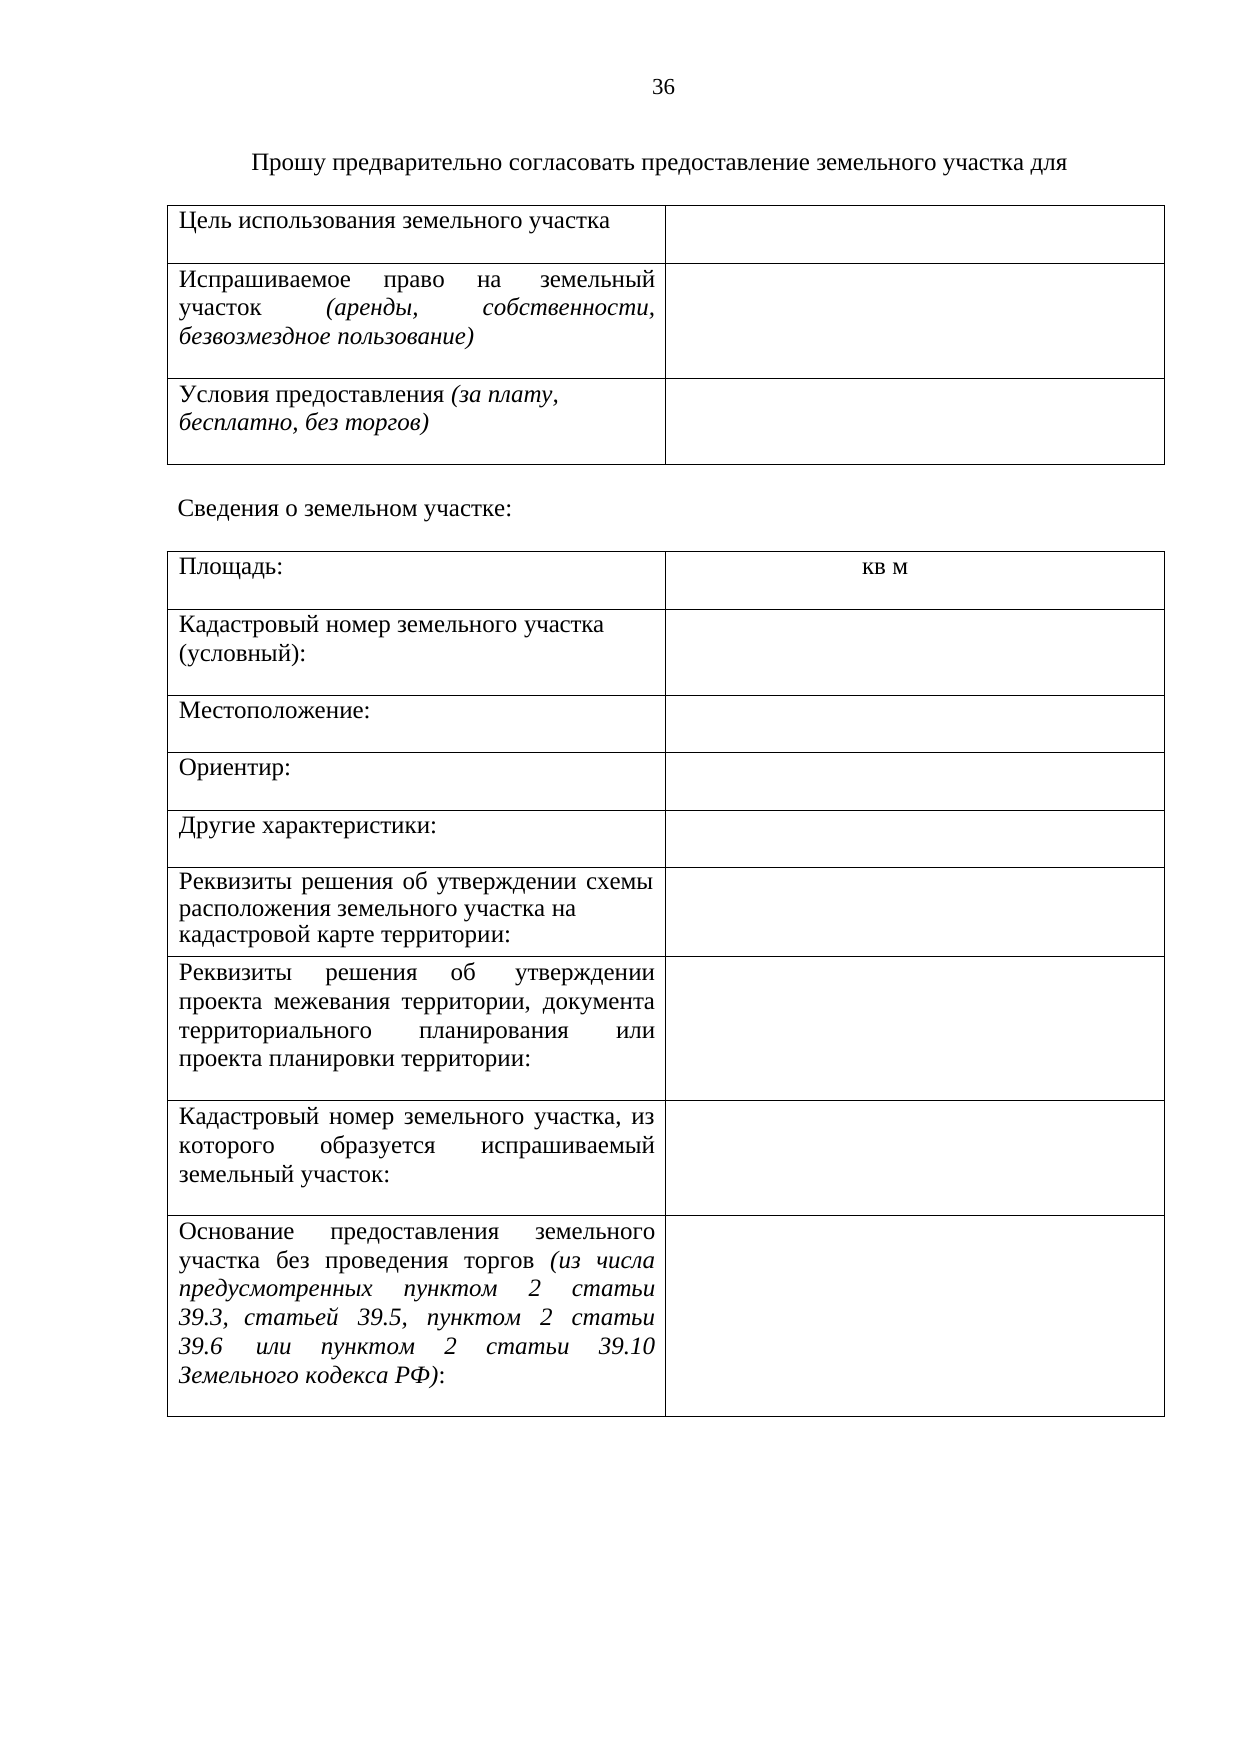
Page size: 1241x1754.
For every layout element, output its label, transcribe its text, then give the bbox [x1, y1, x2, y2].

table_cell [666, 1101, 1164, 1215]
table_cell [666, 1216, 1164, 1416]
table_cell Ориентир: [168, 753, 665, 810]
table_cell Основание предоставления земельного участка без проведения торгов (из числа предусмотренных пунктом 2 статьи 39.3, статьей 39.5, пунктом 2 статьи 39.6 или пунктом 2 статьи 39.10 Земельного кодекса РФ): [168, 1216, 665, 1416]
table_header Площадь: [168, 552, 665, 608]
text Прошу предварительно согласовать предоставление земельного участка для [251, 147, 1176, 176]
table_cell [666, 610, 1164, 695]
table_cell Испрашиваемое право на земельный участок (аренды, собственности, безвозмездное пользование) [168, 264, 665, 378]
table_cell [666, 264, 1164, 378]
table_cell Другие характеристики: [168, 811, 665, 867]
table_cell [666, 379, 1164, 464]
table_cell [666, 753, 1164, 810]
table_cell Реквизиты решения об утверждении схемы расположения земельного участка на кадастровой карте территории: [168, 868, 665, 956]
table_header кв м [666, 552, 1164, 608]
table_cell Реквизиты решения об утверждении проекта межевания территории, документа территориального планирования или проекта планировки территории: [168, 957, 665, 1100]
table_header [666, 206, 1164, 263]
table_cell [666, 696, 1164, 752]
table_cell Местоположение: [168, 696, 665, 752]
table_cell Кадастровый номер земельного участка (условный): [168, 610, 665, 695]
table_cell Условия предоставления (за плату, бесплатно, без торгов) [168, 379, 665, 464]
text Сведения о земельном участке: [177, 493, 1176, 521]
table_cell [666, 811, 1164, 867]
table_cell [666, 957, 1164, 1100]
table_cell Кадастровый номер земельного участка, из которого образуется испрашиваемый земельный участок: [168, 1101, 665, 1215]
table_header Цель использования земельного участка [168, 206, 665, 263]
table_cell [666, 868, 1164, 956]
